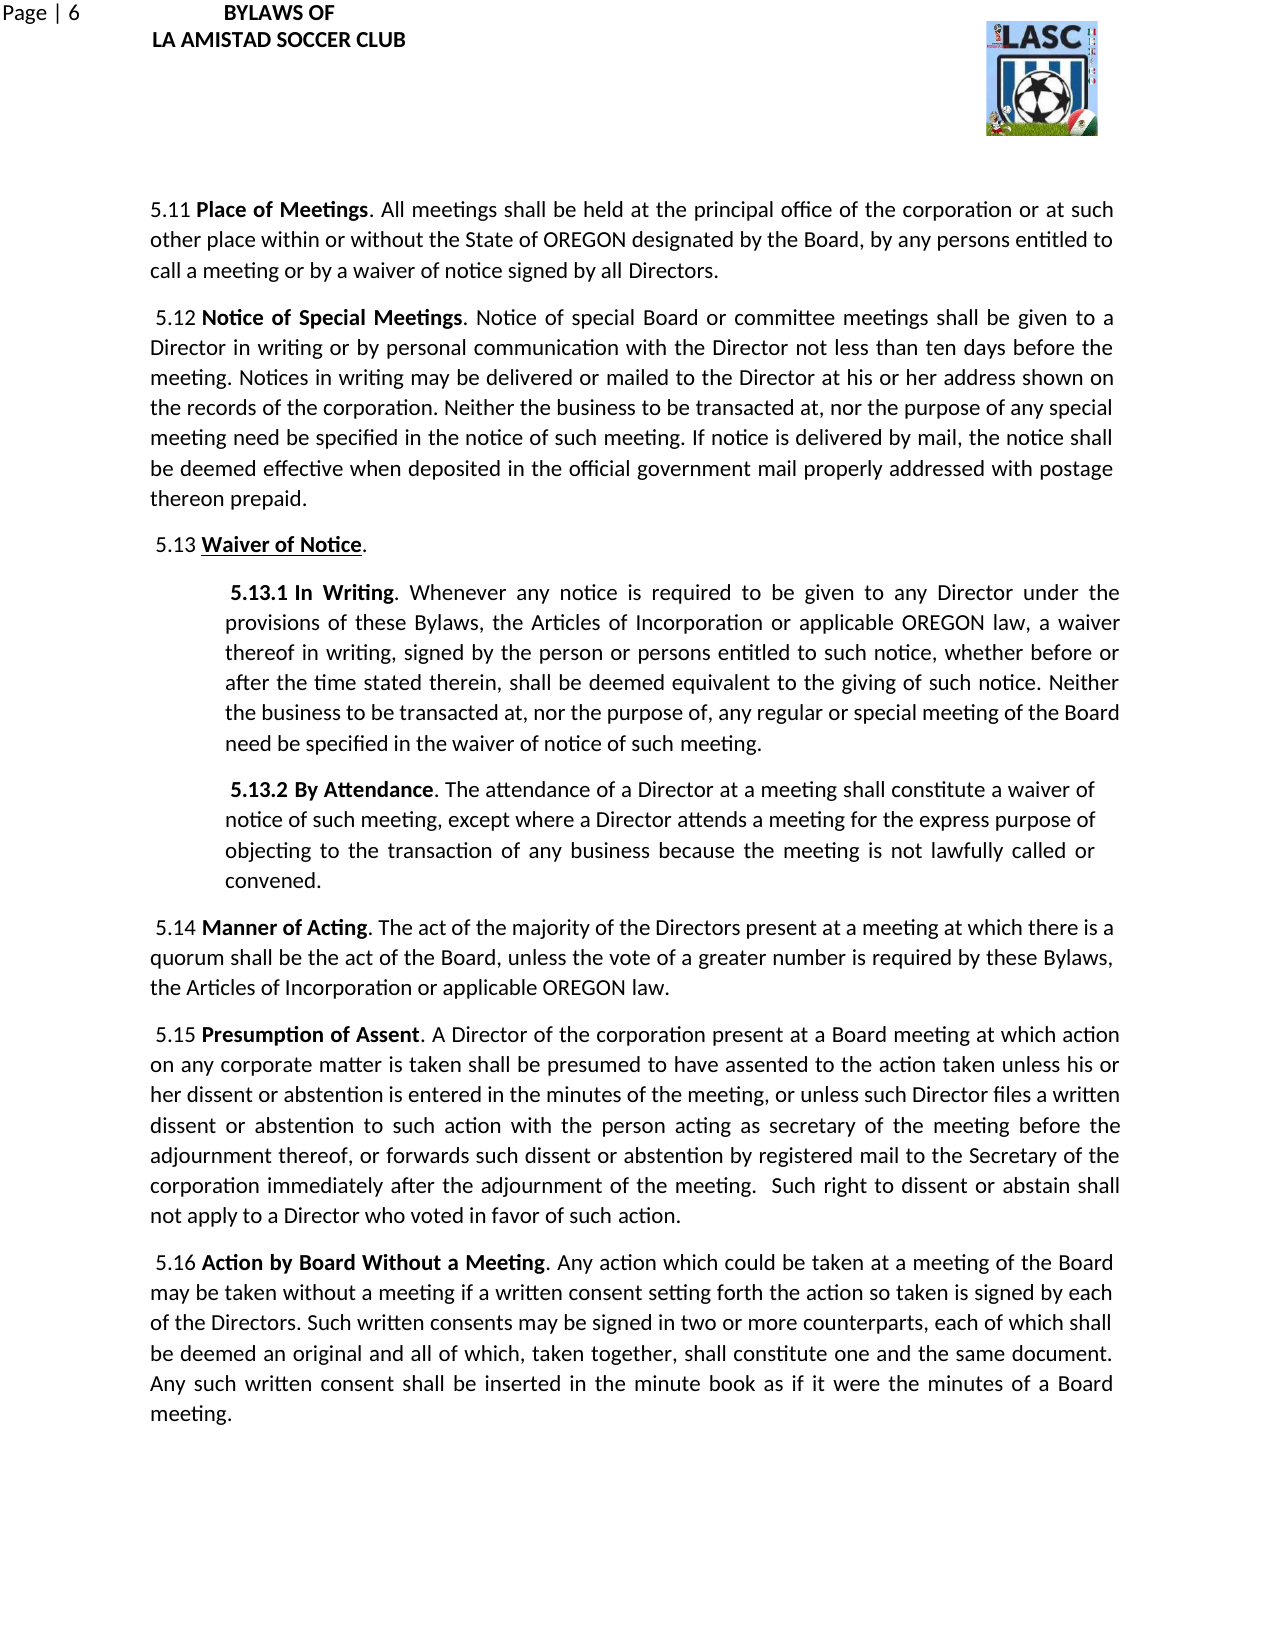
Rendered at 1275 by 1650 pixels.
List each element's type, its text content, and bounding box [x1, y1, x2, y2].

list Place of Meetings. All meetings shall be held at the principal office of the corporation or at such other place within or without the State of OREGON designated by the Board, by any persons entitled to call a meeting or by a waiver of notice signed by all Directors. [150, 195, 1116, 284]
subtitle Waiver of Notice. [155, 531, 1137, 559]
list Action by Board Without a Meeting. Any action which could be taken at a meeting of the Board may be taken without a meeting if a written consent setting forth the action so taken is signed by each of the Directors. Such written consents may be signed in two or more counterparts, each of which shall be deemed an original and all of which, taken together, shall constitute one and the same document. Any such written consent shall be inserted in the minute book as if it were the minutes of a Board meeting. [150, 1248, 1115, 1427]
list In Writing. Whenever any notice is required to be given to any Director under the provisions of these Bylaws, the Articles of Incorporation or applicable OREGON law, a waiver thereof in writing, signed by the person or persons entitled to such notice, whether before or after the time stated therein, shall be deemed equivalent to the giving of such notice. Neither the business to be transacted at, nor the purpose of, any regular or special meeting of the Board need be specified in the waiver of notice of such meeting. [225, 578, 1122, 757]
list Manner of Acting. The act of the majority of the Directors present at a meeting at which there is a quorum shall be the act of the Board, unless the vote of a greater number is required by these Bylaws, the Articles of Incorporation or applicable OREGON law. [150, 913, 1116, 1001]
list Presumption of Assent. A Director of the corporation present at a Board meeting at which action on any corporate matter is taken shall be presumed to have assented to the action taken unless his or her dissent or abstention is entered in the minutes of the meeting, or unless such Director files a written dissent or abstention to such action with the person acting as secretary of the meeting before the adjournment thereof, or forwards such dissent or abstention by registered mail to the Secretary of the corporation immediately after the adjournment of the meeting. Such right to dissent or abstain shall not apply to a Director who voted in favor of such action. [150, 1020, 1122, 1229]
list Notice of Special Meetings. Notice of special Board or committee meetings shall be given to a Director in writing or by personal communication with the Director not less than ten days before the meeting. Notices in writing may be delivered or mailed to the Director at his or her address shown on the records of the corporation. Neither the business to be transacted at, nor the purpose of any special meeting need be specified in the notice of such meeting. If notice is delivered by mail, the notice shall be deemed effective when deposited in the official government mail properly addressed with postage thereon prepaid. [150, 303, 1115, 512]
list By Attendance. The attendance of a Director at a meeting shall constitute a waiver of notice of such meeting, except where a Director attends a meeting for the express purpose of objecting to the transaction of any business because the meeting is not lawfully called or convened. [225, 775, 1097, 894]
picture [985, 21, 1098, 134]
